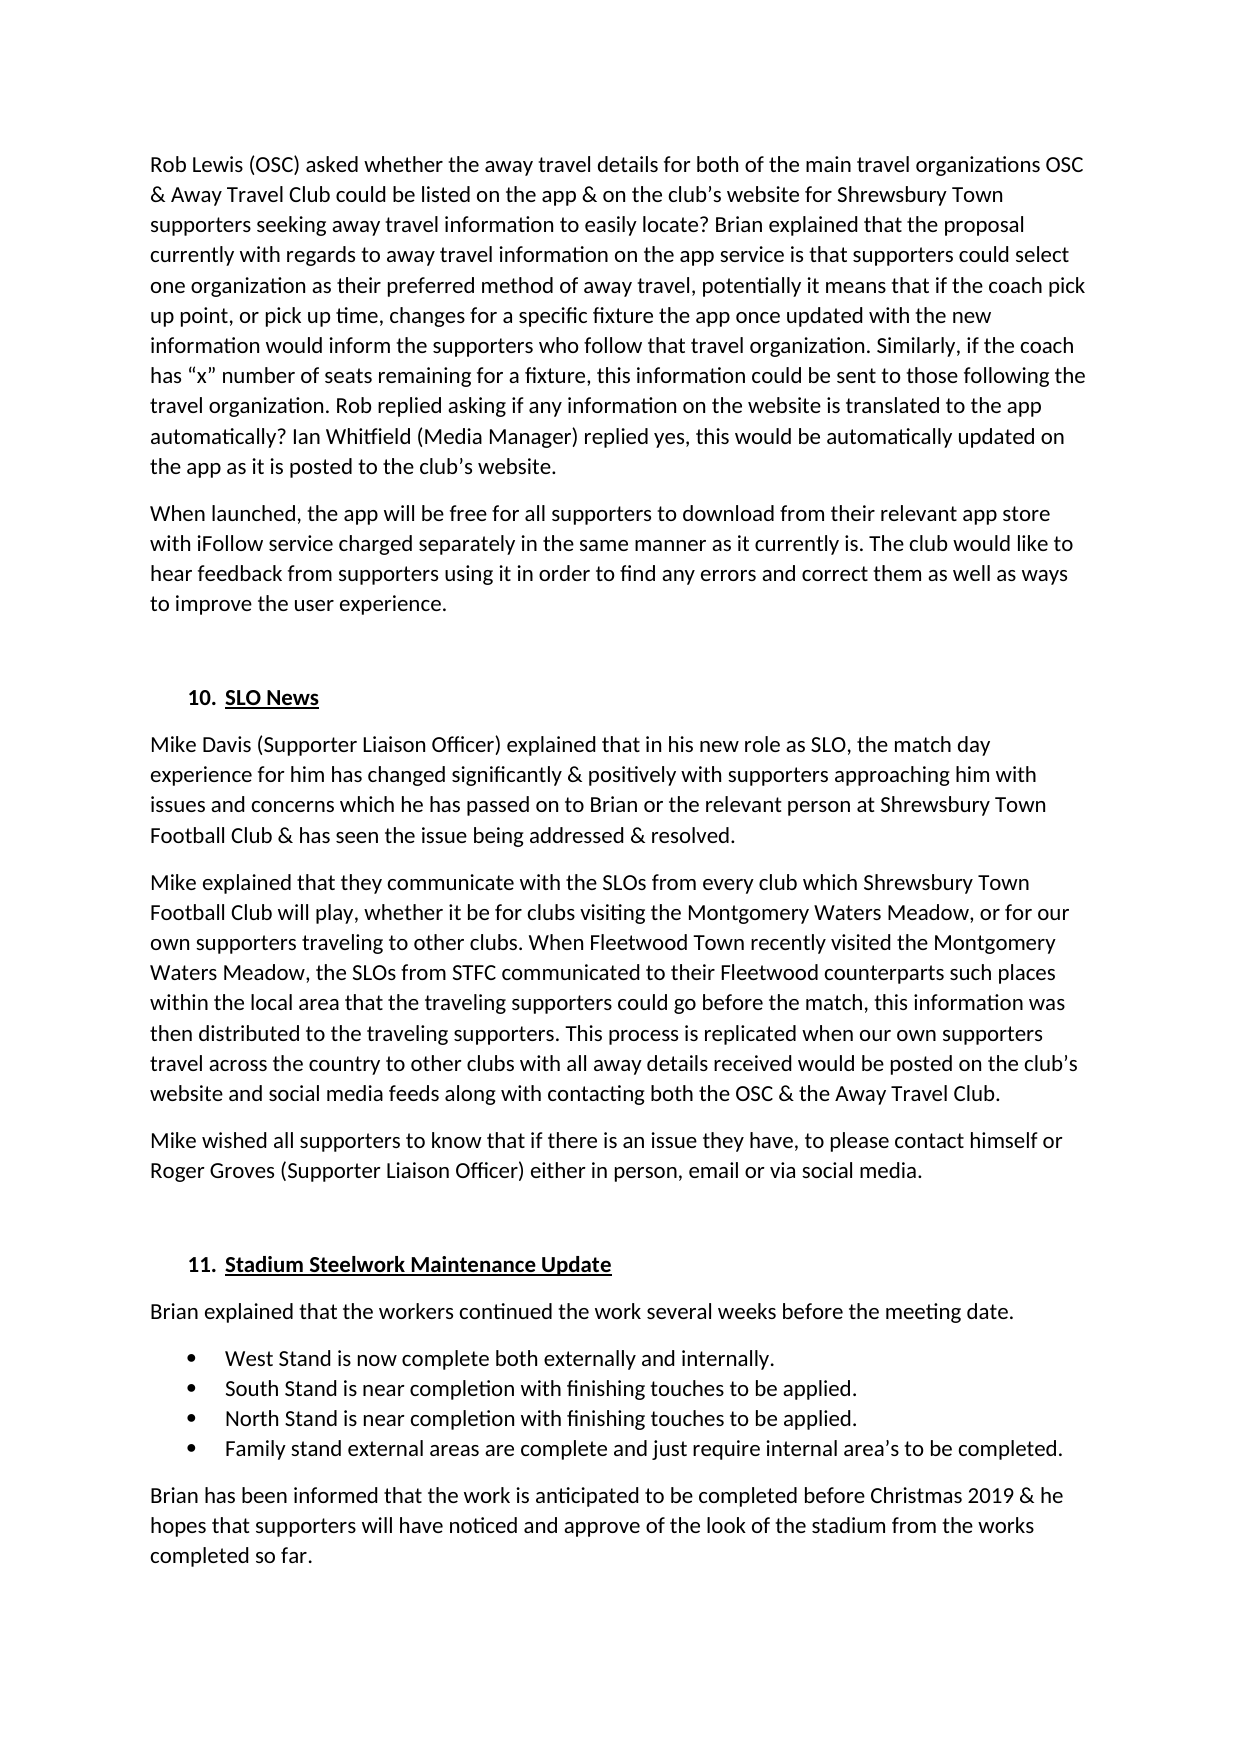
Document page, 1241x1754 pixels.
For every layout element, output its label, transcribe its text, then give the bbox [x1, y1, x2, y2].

text Mike Davis (Supporter Liaison Officer) explained that in his new role as SLO, the match day experience for him has changed significantly & positively with supporters approaching him with issues and concerns which he has passed on to Brian or the relevant person at Shrewsbury Town Football Club & has seen the issue being addressed & resolved. [150, 730, 1090, 849]
list North Stand is near completion with finishing touches to be applied. [187, 1404, 1090, 1432]
text When launched, the app will be free for all supporters to download from their relevant app store with iFollow service charged separately in the same manner as it currently is. The club would like to hear feedback from supporters using it in order to find any errors and correct them as well as ways to improve the user experience. [150, 499, 1090, 618]
text Brian explained that the workers continued the work several weeks before the meeting date. [150, 1297, 1090, 1325]
list Stadium Steelwork Maintenance Update [187, 1250, 1090, 1278]
text Mike explained that they communicate with the SLOs from every club which Shrewsbury Town Football Club will play, whether it be for clubs visiting the Montgomery Waters Meadow, or for our own supporters traveling to other clubs. When Fleetwood Town recently visited the Montgomery Waters Meadow, the SLOs from STFC communicated to their Fleetwood counterparts such places within the local area that the traveling supporters could go before the match, this information was then distributed to the traveling supporters. This process is replicated when our own supporters travel across the country to other clubs with all away details received would be posted on the club’s website and social media feeds along with contacting both the OSC & the Away Travel Club. [150, 868, 1090, 1107]
list SLO News [187, 683, 1090, 711]
text Brian has been informed that the work is anticipated to be completed before Christmas 2019 & he hopes that supporters will have noticed and approve of the look of the stadium from the works completed so far. [150, 1481, 1090, 1570]
text Mike wished all supporters to know that if there is an issue they have, to please contact himself or Roger Groves (Supporter Liaison Officer) either in person, email or via social media. [150, 1126, 1090, 1184]
list West Stand is now complete both externally and internally. [187, 1344, 1090, 1372]
text Rob Lewis (OSC) asked whether the away travel details for both of the main travel organizations OSC & Away Travel Club could be listed on the app & on the club’s website for Shrewsbury Town supporters seeking away travel information to easily locate? Brian explained that the proposal currently with regards to away travel information on the app service is that supporters could select one organization as their preferred method of away travel, potentially it means that if the coach pick up point, or pick up time, changes for a specific fixture the app once updated with the new information would inform the supporters who follow that travel organization. Similarly, if the coach has “x” number of seats remaining for a fixture, this information could be sent to those following the travel organization. Rob replied asking if any information on the website is translated to the app automatically? Ian Whitfield (Media Manager) replied yes, this would be automatically updated on the app as it is posted to the club’s website. [150, 150, 1090, 480]
list Family stand external areas are complete and just require internal area’s to be completed. [187, 1434, 1090, 1462]
list South Stand is near completion with finishing touches to be applied. [187, 1374, 1090, 1402]
